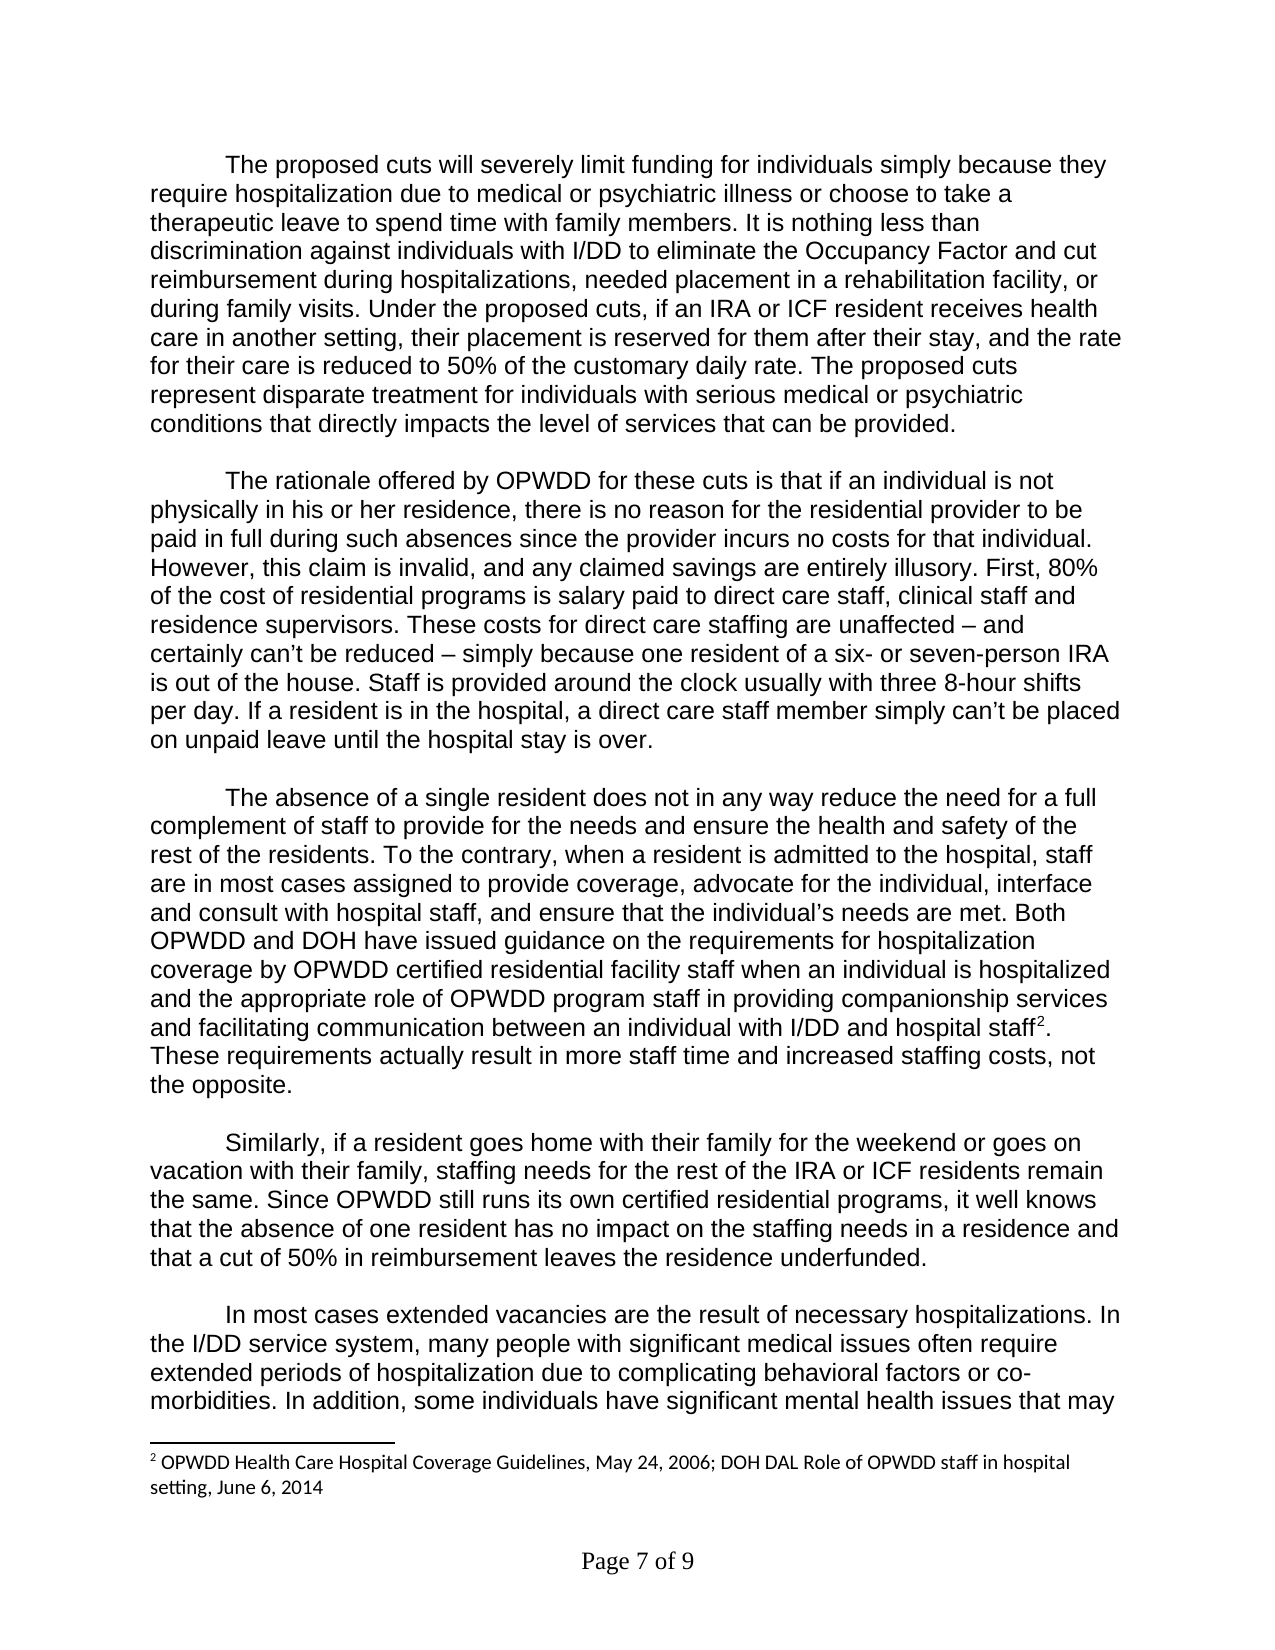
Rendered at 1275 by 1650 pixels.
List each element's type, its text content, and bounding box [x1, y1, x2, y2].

text The absence of a single resident does not in any way reduce the need for a full complement of staff to provide for the needs and ensure the health and safety of the rest of the residents. To the contrary, when a resident is admitted to the hospital, staff are in most cases assigned to provide coverage, advocate for the individual, interface and consult with hospital staff, and ensure that the individual’s needs are met. Both OPWDD and DOH have issued guidance on the requirements for hospitalization coverage by OPWDD certified residential facility staff when an individual is hospitalized and the appropriate role of OPWDD program staff in providing companionship services and facilitating communication between an individual with I/DD and hospital staff. These requirements actually result in more staff time and increased staffing costs, not the opposite. [150, 782, 1125, 1099]
text The proposed cuts will severely limit funding for individuals simply because they require hospitalization due to medical or psychiatric illness or choose to take a therapeutic leave to spend time with family members. It is nothing less than discrimination against individuals with I/DD to eliminate the Occupancy Factor and cut reimbursement during hospitalizations, needed placement in a rehabilitation facility, or during family visits. Under the proposed cuts, if an IRA or ICF resident receives health care in another setting, their placement is reserved for them after their stay, and the rate for their care is reduced to 50% of the customary daily rate. The proposed cuts represent disparate treatment for individuals with serious medical or psychiatric conditions that directly impacts the level of services that can be provided. [150, 150, 1125, 437]
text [150, 1300, 1125, 1415]
text The rationale offered by OPWDD for these cuts is that if an individual is not physically in his or her residence, there is no reason for the residential provider to be paid in full during such absences since the provider incurs no costs for that individual. However, this claim is invalid, and any claimed savings are entirely illusory. First, 80% of the cost of residential programs is salary paid to direct care staff, clinical staff and residence supervisors. These costs for direct care staffing are unaffected – and certainly can’t be reduced – simply because one resident of a six- or seven-person IRA is out of the house. Staff is provided around the clock usually with three 8-hour shifts per day. If a resident is in the hospital, a direct care staff member simply can’t be placed on unpaid leave until the hospital stay is over. [150, 466, 1125, 754]
text Similarly, if a resident goes home with their family for the weekend or goes on vacation with their family, staffing needs for the rest of the IRA or ICF residents remain the same. Since OPWDD still runs its own certified residential programs, it well knows that the absence of one resident has no impact on the staffing needs in a residence and that a cut of 50% in reimbursement leaves the residence underfunded. [150, 1127, 1125, 1271]
